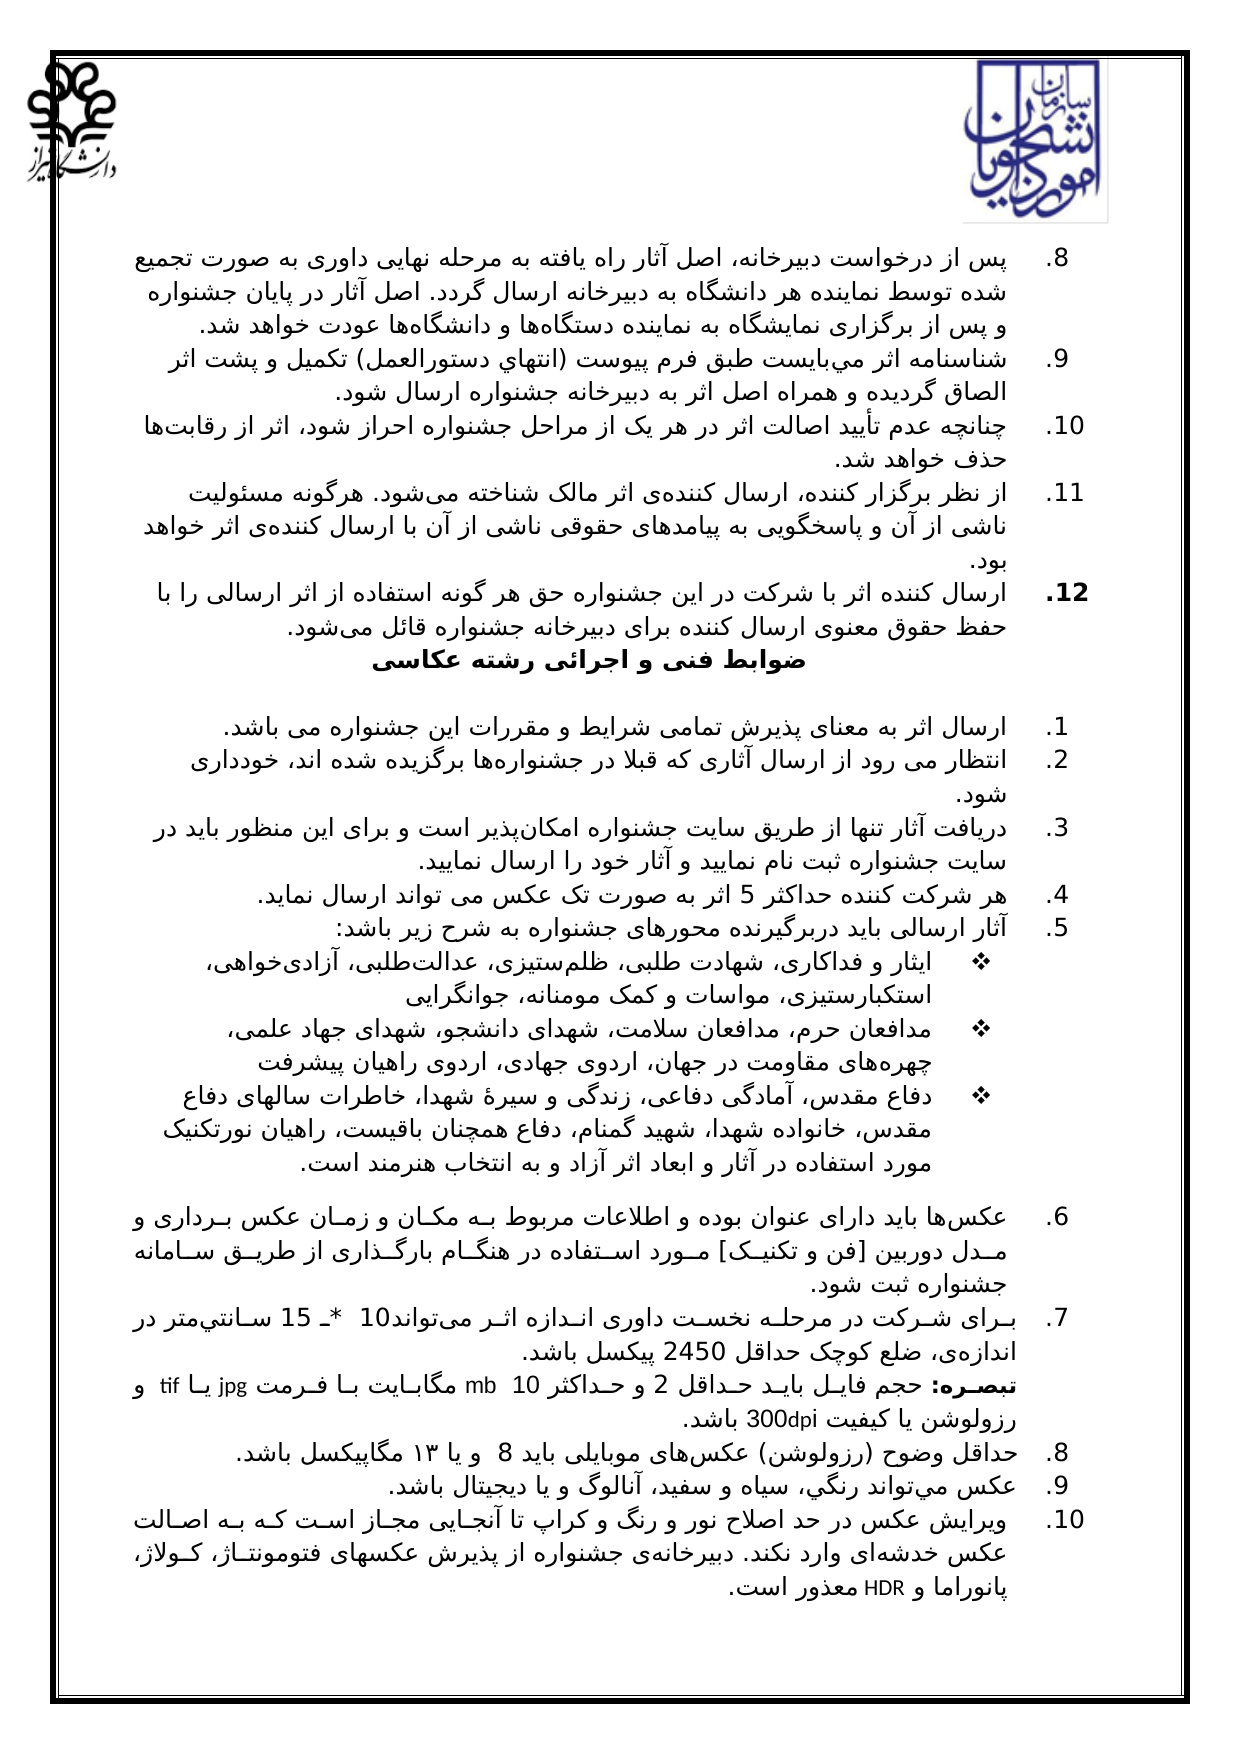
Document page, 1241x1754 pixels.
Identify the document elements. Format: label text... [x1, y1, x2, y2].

list هر شرکت کننده حداکثر 5 اثر به صورت تک عکس می تواند ارسال نماید. [133, 880, 1045, 909]
list چنانچه عدم تأييد اصالت اثر در هر يک از مراحل جشنواره احراز شود، اثر از رقابت‌ها حذف خواهد شد. [133, 411, 1045, 473]
list از نظر برگزار کننده، ارسال کننده‌ی اثر مالک شناخته می‌شود. هرگونه مسئولیت ناشی از آن و پاسخگویی به پیامدهای حقوقی ناشی از آن با ارسال کننده‌ی اثر خواهد بود. [133, 478, 1045, 574]
list پس از درخواست دبیرخانه، اصل آثار راه یافته به مرحله نهایی داوری به صورت تجمیع شده توسط نماینده هر دانشگاه به دبیرخانه ارسال گردد. اصل آثار در پايان جشنواره و پس از برگزاری نمایشگاه به نماینده دستگاه‌ها و دانشگاه‌ها عودت خواهد شد. [133, 243, 1045, 339]
picture [962, 59, 1110, 225]
text تبصره: حجم فايل باید حداقل 2 و حداكثر mb 10 مگابایت با فرمت jpg يا tif و رزولوشن یا کیفیت 300dpi باشد. [133, 1370, 1017, 1433]
list ویرایش عکس در حد اصلاح نور و رنگ و کراپ تا آنجایی مجاز است که به اصالت عکس خدشه‌ای وارد نکند. دبیرخانه‌ی جشنواره از پذیرش عکسهای فتومونتاژ، کولاژ، پانوراما و HDR معذور است. [133, 1505, 1045, 1601]
list برای شرکت در مرحله نخست داوری اندازه اثر می‌تواند10 * 15 سانتي‌متر در اندازه‌ی، ضلع کوچک حداقل 2450 پیکسل باشد. [133, 1303, 1045, 1366]
list ایثار و فداکاری، شهادت طلبی، ظلم‌ستیزی، عدالت‌طلبی، آزادی‌خواهی، استکبارستیزی، مواسات و کمک مومنانه، جوانگرایی [133, 947, 970, 1010]
list انتظار می رود از ارسال آثاری که قبلا در جشنواره‌ها برگزیده شده اند، خودداری شود. [133, 746, 1045, 808]
list دریافت آثار تنها از طریق سایت جشنواره امکان‌پذیر است و برای این منظور باید در سایت جشنواره ثبت نام نمایید و آثار خود را ارسال نمایید. [133, 813, 1045, 876]
list مدافعان حرم، مدافعان سلامت، شهدای دانشجو، شهدای جهاد علمی، چهره‌های مقاومت در جهان، اردوی جهادی، اردوی راهیان پیشرفت [133, 1014, 970, 1077]
list ارسال کننده اثر با شرکت در این جشنواره حق هر گونه استفاده از اثر ارسالی را با حفظ حقوق معنوی ارسال کننده برای دبیرخانه جشنواره قائل می‌شود. [133, 578, 1045, 641]
list عکس‌ها باید دارای عنوان بوده و اطلاعات مربوط به مکان و زمان عکس برداری و مدل دوربین [فن و تکنیک] مورد استفاده در هنگام بارگذاری از طریق سامانه جشنواره ثبت شود. [133, 1203, 1045, 1299]
list آثار ارسالی باید دربرگیرنده محورهای جشنواره به شرح زیر باشد: [133, 913, 1045, 943]
text ضوابط فنی و اجرائی رشته‌ عکاسی [133, 646, 1045, 675]
picture [0, 17, 232, 225]
list عکس مي‌تواند رنگي، سياه و سفيد، آنالوگ و يا ديجيتال باشد. [133, 1471, 1045, 1501]
list حداقل وضوح (رزولوشن) عکس‌های موبایلی باید 8 و یا ۱۳ مگاپیکسل باشد. [133, 1438, 1045, 1467]
list ارسال اثر به معنای پذیرش تمامی شرایط و مقررات این جشنواره می باشد. [133, 712, 1045, 741]
picture [59, 59, 232, 225]
list دفاع مقدس، آمادگی دفاعی، زندگی و سیرۀ شهدا، خاطرات سالهای دفاع مقدس، خانواده شهدا، شهید گمنام، دفاع همچنان باقیست، راهیان نورتکنیک مورد استفاده در آثار و ابعاد اثر آزاد و به انتخاب هنرمند است. [133, 1081, 970, 1177]
list شناسنامه اثر مي‌بايست طبق فرم پيوست (انتهاي دستورالعمل) تکميل و پشت اثر الصاق گرديده و همراه اصل اثر به دبيرخانه جشنواره ارسال شود. [133, 344, 1045, 406]
